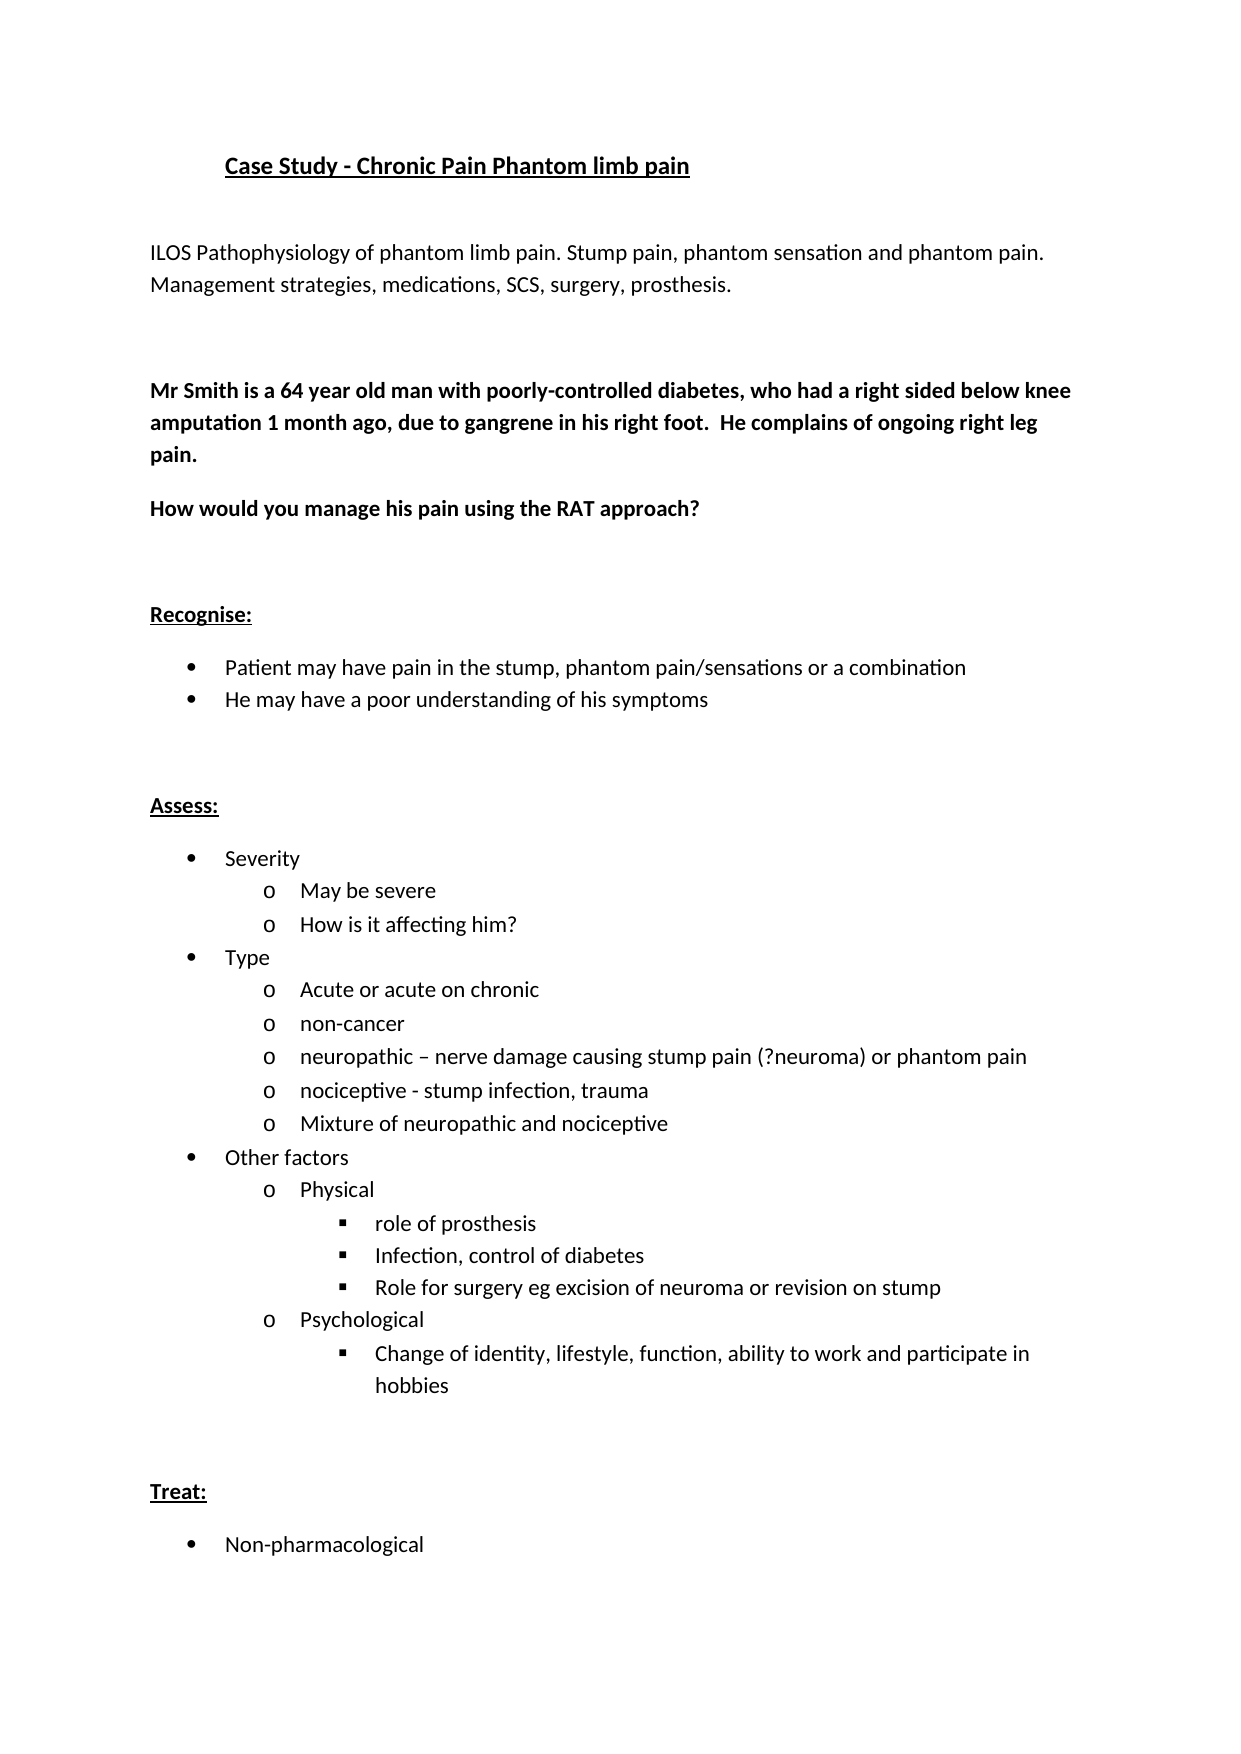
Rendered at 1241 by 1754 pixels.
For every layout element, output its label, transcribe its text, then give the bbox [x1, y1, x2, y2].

list How is it affecting him? [262, 910, 1090, 939]
list non-cancer [262, 1009, 1090, 1038]
list Patient may have pain in the stump, phantom pain/sensations or a combination [187, 653, 1090, 681]
list Non-pharmacological [187, 1530, 1090, 1558]
text Assess: [150, 791, 1090, 819]
text How would you manage his pain using the RAT approach? [150, 494, 1090, 522]
list Acute or acute on chronic [262, 975, 1090, 1004]
list neuropathic – nerve damage causing stump pain (?neuroma) or phantom pain [262, 1042, 1090, 1072]
list Other factors [187, 1143, 1090, 1171]
list Mixture of neuropathic and nociceptive [262, 1109, 1090, 1139]
list Infection, control of diabetes [337, 1241, 1090, 1269]
text ILOS Pathophysiology of phantom limb pain. Stump pain, phantom sensation and phantom pain. Management strategies, medications, SCS, surgery, prosthesis. [150, 238, 1090, 298]
text Mr Smith is a 64 year old man with poorly-controlled diabetes, who had a right sided below knee amputation 1 month ago, due to gangrene in his right foot. He complains of ongoing right leg pain. [150, 376, 1090, 469]
list role of prosthesis [337, 1209, 1090, 1237]
list Severity [187, 844, 1090, 872]
list May be severe [262, 876, 1090, 905]
list nociceptive - stump infection, trauma [262, 1076, 1090, 1105]
list Role for surgery eg excision of neuroma or revision on stump [337, 1273, 1090, 1301]
list Case Study - Chronic Pain Phantom limb pain [225, 150, 1090, 181]
list Psychological [262, 1305, 1090, 1334]
text Recognise: [150, 600, 1090, 628]
text Treat: [150, 1477, 1090, 1505]
list Type [187, 943, 1090, 971]
list Physical [262, 1175, 1090, 1204]
list He may have a poor understanding of his symptoms [187, 685, 1090, 713]
list Change of identity, lifestyle, function, ability to work and participate in hobbies [337, 1339, 1090, 1399]
